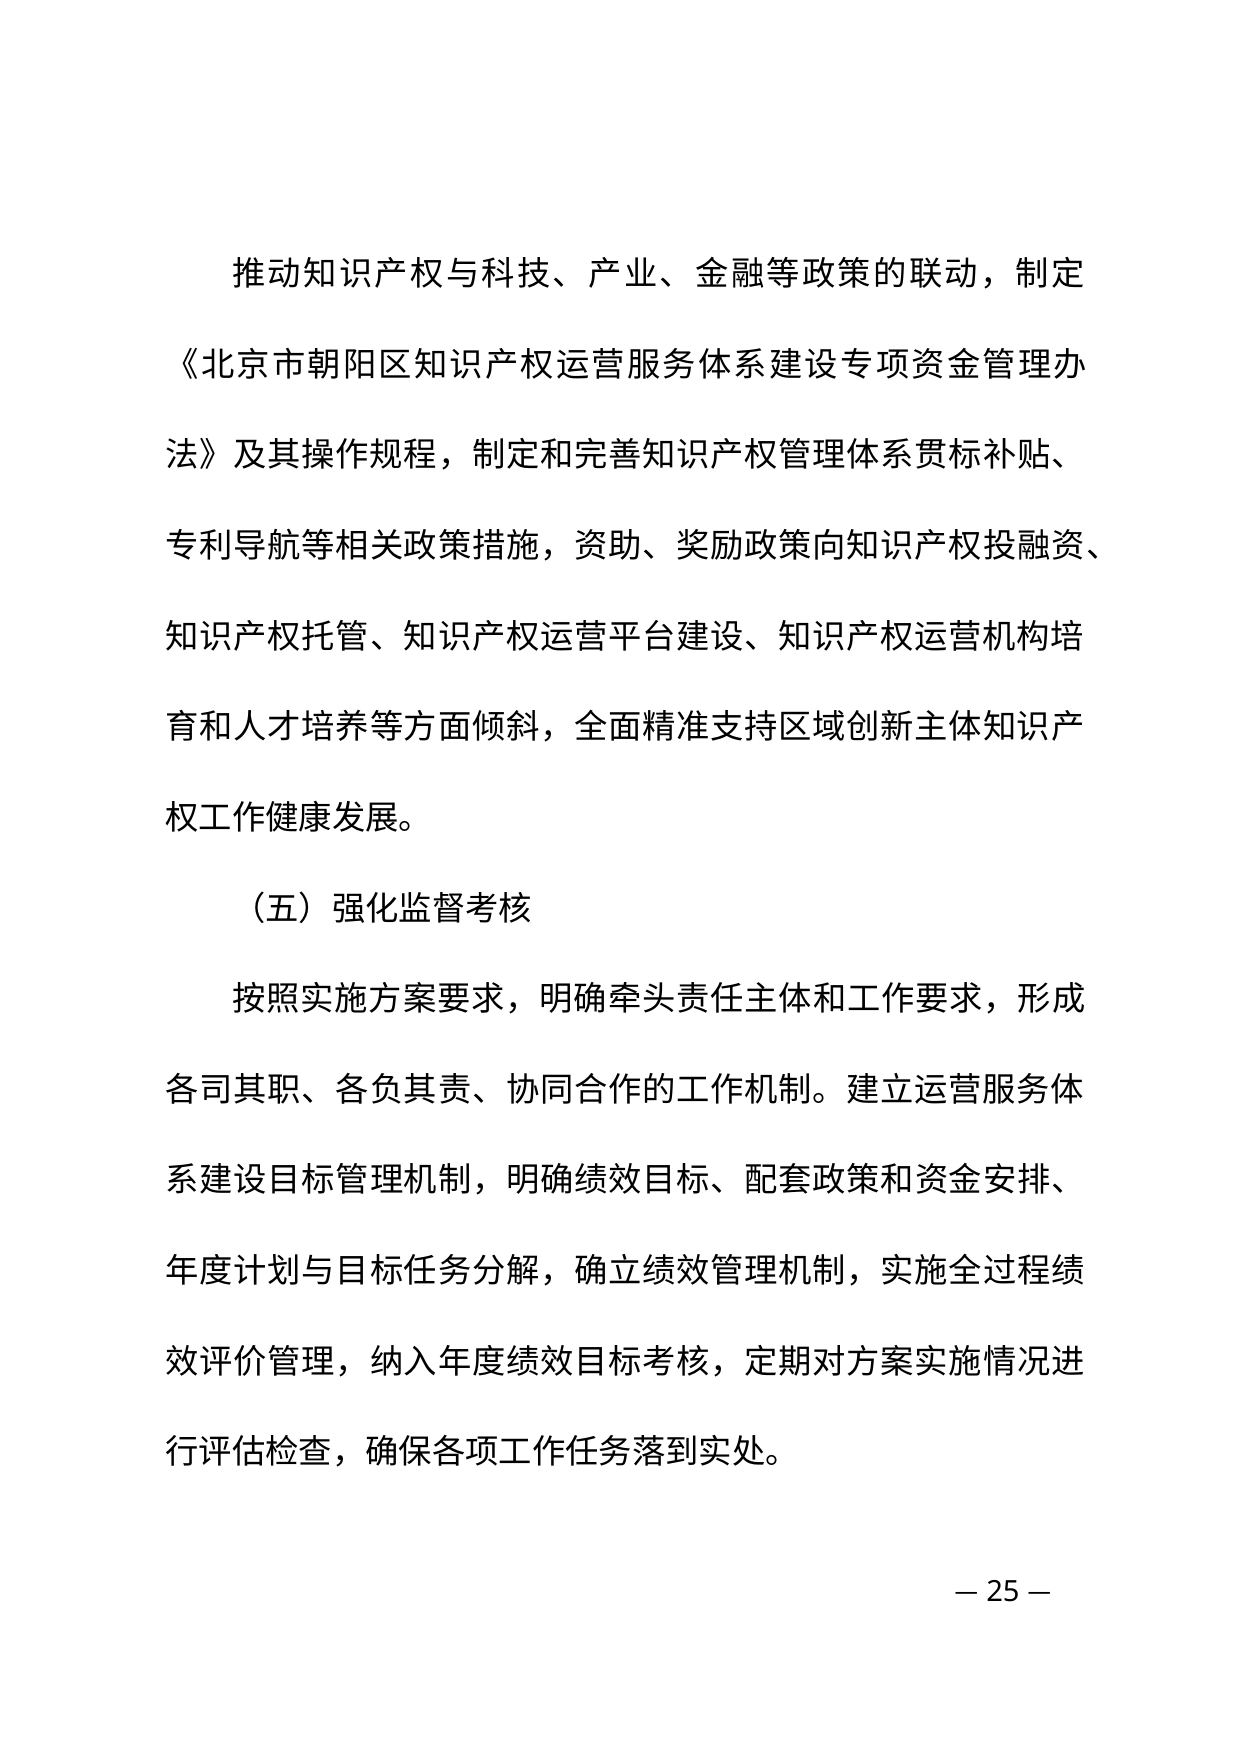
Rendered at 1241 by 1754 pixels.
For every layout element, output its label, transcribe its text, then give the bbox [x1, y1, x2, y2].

text 推动知识产权与科技、产业、金融等政策的联动，制定《北京市朝阳区知识产权运营服务体系建设专项资金管理办法》及其操作规程，制定和完善知识产权管理体系贯标补贴、专利导航等相关政策措施，资助、奖励政策向知识产权投融资、知识产权托管、知识产权运营平台建设、知识产权运营机构培育和人才培养等方面倾斜，全面精准支持区域创新主体知识产权工作健康发展。 [165, 226, 1087, 860]
text 按照实施方案要求，明确牵头责任主体和工作要求，形成各司其职、各负其责、协同合作的工作机制。建立运营服务体系建设目标管理机制，明确绩效目标、配套政策和资金安排、年度计划与目标任务分解，确立绩效管理机制，实施全过程绩效评价管理，纳入年度绩效目标考核，定期对方案实施情况进行评估检查，确保各项工作任务落到实处。 [165, 951, 1087, 1494]
text （五）强化监督考核 [165, 860, 1087, 951]
